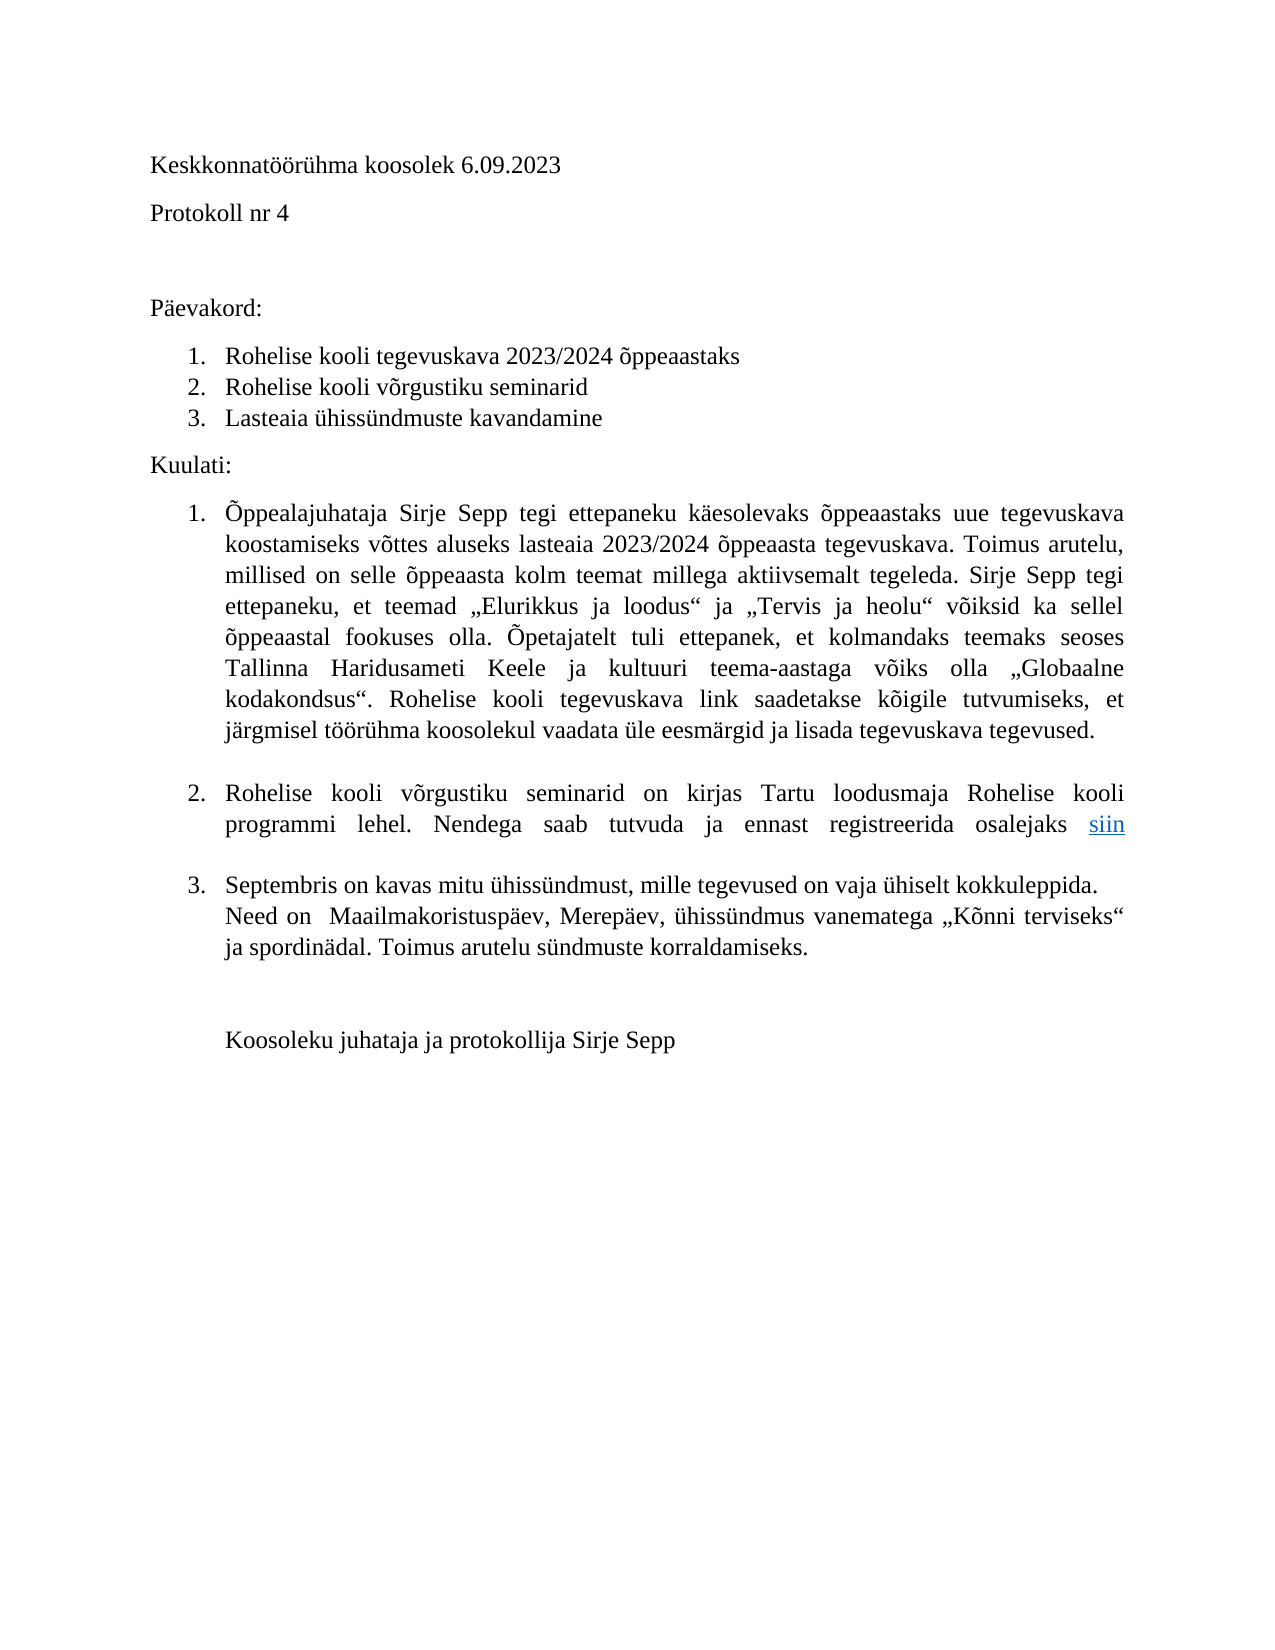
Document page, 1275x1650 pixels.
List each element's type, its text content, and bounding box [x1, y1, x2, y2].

list Rohelise kooli võrgustiku seminarid [187, 372, 1125, 401]
text Kuulati: [150, 451, 1125, 479]
list Need on Maailmakoristuspäev, Merepäev, ühissündmus vanematega „Kõnni terviseks“ ja spordinädal. Toimus arutelu sündmuste korraldamiseks. [225, 901, 1125, 961]
list Septembris on kavas mitu ühissündmust, mille tegevused on vaja ühiselt kokkuleppida. [187, 870, 1125, 899]
list Õppealajuhataja Sirje Sepp tegi ettepaneku käesolevaks õppeaastaks uue tegevuskava koostamiseks võttes aluseks lasteaia 2023/2024 õppeaasta tegevuskava. Toimus arutelu, millised on selle õppeaasta kolm teemat millega aktiivsemalt tegeleda. Sirje Sepp tegi ettepaneku, et teemad „Elurikkus ja loodus“ ja „Tervis ja heolu“ võiksid ka sellel õppeaastal fookuses olla. Õpetajatelt tuli ettepanek, et kolmandaks teemaks seoses Tallinna Haridusameti Keele ja kultuuri teema-aastaga võiks olla „Globaalne kodakondsus“. Rohelise kooli tegevuskava link saadetakse kõigile tutvumiseks, et järgmisel töörühma koosolekul vaadata üle eesmärgid ja lisada tegevuskava tegevused. [187, 498, 1125, 744]
list Lasteaia ühissündmuste kavandamine [187, 403, 1125, 432]
text Päevakord: [150, 293, 1125, 322]
text Protokoll nr 4 [150, 198, 1125, 226]
list Rohelise kooli võrgustiku seminarid on kirjas Tartu loodusmaja Rohelise kooli programmi lehel. Nendega saab tutvuda ja ennast registreerida osalejaks siin [187, 778, 1125, 868]
list Koosoleku juhataja ja protokollija Sirje Sepp [225, 1025, 1125, 1054]
list Rohelise kooli tegevuskava 2023/2024 õppeaastaks [187, 341, 1125, 369]
text Keskkonnatöörühma koosolek 6.09.2023 [150, 150, 1125, 179]
